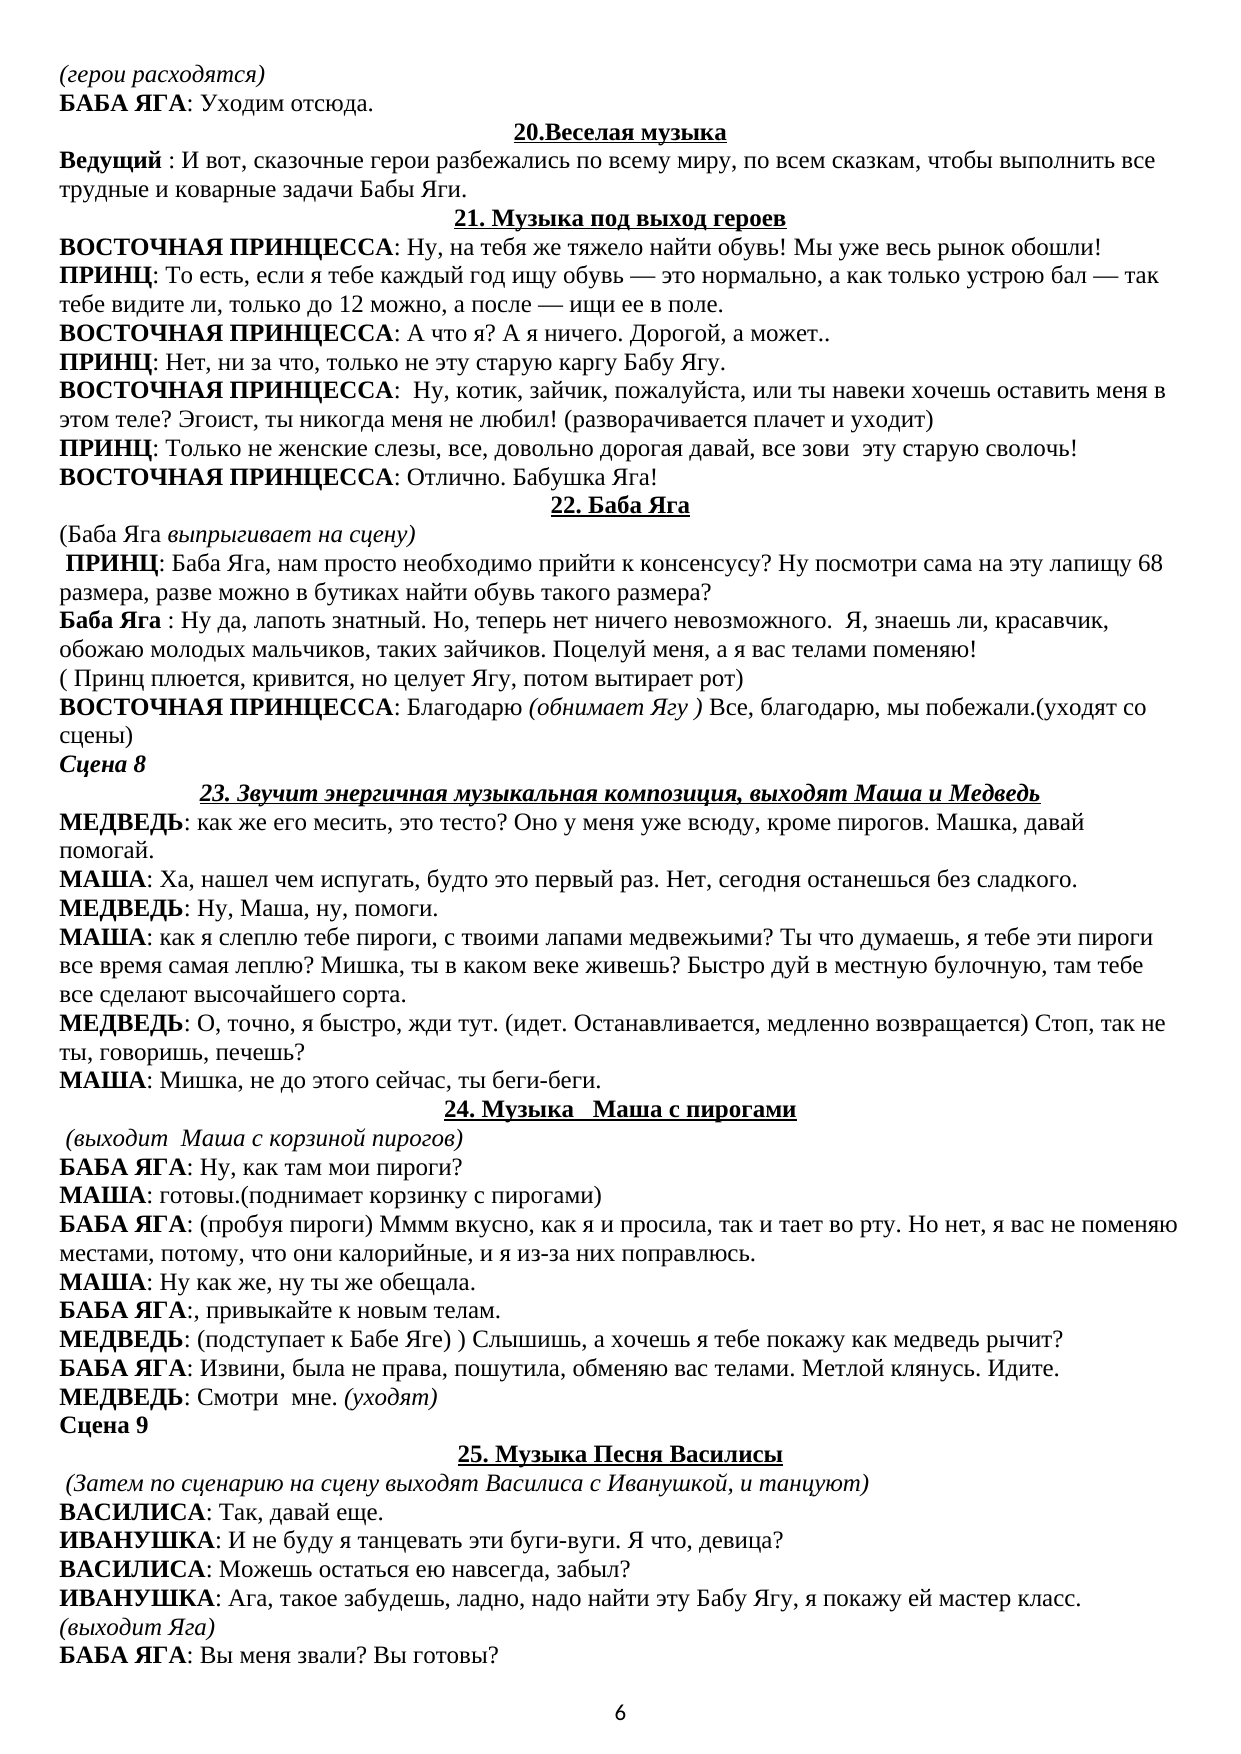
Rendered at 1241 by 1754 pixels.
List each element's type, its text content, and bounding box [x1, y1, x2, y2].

text МЕДВЕДЬ: Ну, Маша, ну, помоги. [59, 893, 1181, 922]
text 21. Музыка под выход героев [59, 203, 1181, 232]
text 20.Веселая музыка [59, 117, 1181, 145]
text МЕДВЕДЬ: (подступает к Бабе Яге) ) Слышишь, а хочешь я тебе покажу как медведь рычит? [59, 1324, 1181, 1353]
text (выходит Маша с корзиной пирогов) [59, 1123, 1181, 1152]
text ИВАНУШКА: Ага, такое забудешь, ладно, надо найти эту Бабу Ягу, я покажу ей мастер класс. [59, 1583, 1181, 1612]
text МЕДВЕДЬ: О, точно, я быстро, жди тут. (идет. Останавливается, медленно возвращается) Стоп, так не ты, говоришь, печешь? [59, 1008, 1181, 1065]
text ВОСТОЧНАЯ ПРИНЦЕССА: Ну, на тебя же тяжело найти обувь! Мы уже весь рынок обошли! [59, 232, 1181, 260]
text МАША: Ха, нашел чем испугать, будто это первый раз. Нет, сегодня останешься без сладкого. [59, 864, 1181, 893]
text БАБА ЯГА: Вы меня звали? Вы готовы? [59, 1640, 1181, 1669]
text (Затем по сценарию на сцену выходят Василиса с Иванушкой, и танцуют) [59, 1468, 1181, 1497]
text 25. Музыка Песня Василисы [59, 1439, 1181, 1468]
text ВАСИЛИСА: Так, давай еще. [59, 1497, 1181, 1525]
text ( Принц плюется, кривится, но целует Ягу, потом вытирает рот) [59, 663, 1181, 692]
text Сцена 8 [59, 749, 1181, 778]
text ВАСИЛИСА: Можешь остаться ею навсегда, забыл? [59, 1554, 1181, 1583]
text ИВАНУШКА: И не буду я танцевать эти буги-вуги. Я что, девица? [59, 1525, 1181, 1554]
text (герои расходятся) [59, 59, 1181, 88]
text (Баба Яга выпрыгивает на сцену) [59, 519, 1181, 548]
text 23. Звучит энергичная музыкальная композиция, выходят Маша и Медведь [59, 778, 1181, 807]
text БАБА ЯГА: (пробуя пироги) Мммм вкусно, как я и просила, так и тает во рту. Но нет, я вас не поменяю местами, потому, что они калорийные, и я из-за них поправлюсь. [59, 1209, 1181, 1267]
text БАБА ЯГА: Ну, как там мои пироги? [59, 1152, 1181, 1180]
text ВОСТОЧНАЯ ПРИНЦЕССА: А что я? А я ничего. Дорогой, а может.. [59, 318, 1181, 347]
text ПРИНЦ: Нет, ни за что, только не эту старую каргу Бабу Ягу. [59, 347, 1181, 375]
text Ведущий : И вот, сказочные герои разбежались по всему миру, по всем сказкам, чтобы выполнить все трудные и коварные задачи Бабы Яги. [59, 145, 1181, 203]
text МАША: Мишка, не до этого сейчас, ты беги-беги. [59, 1065, 1181, 1094]
text МАША: как я слеплю тебе пироги, с твоими лапами медвежьими? Ты что думаешь, я тебе эти пироги все время самая леплю? Мишка, ты в каком веке живешь? Быстро дуй в местную булочную, там тебе все сделают высочайшего сорта. [59, 922, 1181, 1008]
text МЕДВЕДЬ: Смотри мне. (уходят) [59, 1382, 1181, 1410]
text БАБА ЯГА: Уходим отсюда. [59, 88, 1181, 117]
text ВОСТОЧНАЯ ПРИНЦЕССА: Отлично. Бабушка Яга! [59, 462, 1181, 490]
text ВОСТОЧНАЯ ПРИНЦЕССА: Благодарю (обнимает Ягу ) Все, благодарю, мы побежали.(уходят со сцены) [59, 692, 1181, 749]
text ПРИНЦ: Баба Яга, нам просто необходимо прийти к консенсусу? Ну посмотри сама на эту лапищу 68 размера, разве можно в бутиках найти обувь такого размера? [59, 548, 1181, 605]
text Сцена 9 [59, 1410, 1181, 1439]
text 22. Баба Яга [59, 490, 1181, 519]
text 24. Музыка Маша с пирогами [59, 1094, 1181, 1123]
text ВОСТОЧНАЯ ПРИНЦЕССА: Ну, котик, зайчик, пожалуйста, или ты навеки хочешь оставить меня в этом теле? Эгоист, ты никогда меня не любил! (разворачивается плачет и уходит) [59, 375, 1181, 433]
text МАША: Ну как же, ну ты же обещала. [59, 1267, 1181, 1295]
text ПРИНЦ: То есть, если я тебе каждый год ищу обувь — это нормально, а как только устрою бал — так тебе видите ли, только до 12 можно, а после — ищи ее в поле. [59, 260, 1181, 318]
text МАША: готовы.(поднимает корзинку с пирогами) [59, 1180, 1181, 1209]
text ПРИНЦ: Только не женские слезы, все, довольно дорогая давай, все зови эту старую сволочь! [59, 433, 1181, 462]
text БАБА ЯГА:, привыкайте к новым телам. [59, 1295, 1181, 1324]
text (выходит Яга) [59, 1612, 1181, 1640]
text Баба Яга : Ну да, лапоть знатный. Но, теперь нет ничего невозможного. Я, знаешь ли, красавчик, обожаю молодых мальчиков, таких зайчиков. Поцелуй меня, а я вас телами поменяю! [59, 605, 1181, 663]
text МЕДВЕДЬ: как же его месить, это тесто? Оно у меня уже всюду, кроме пирогов. Машка, давай помогай. [59, 807, 1181, 864]
text БАБА ЯГА: Извини, была не права, пошутила, обменяю вас телами. Метлой клянусь. Идите. [59, 1353, 1181, 1382]
